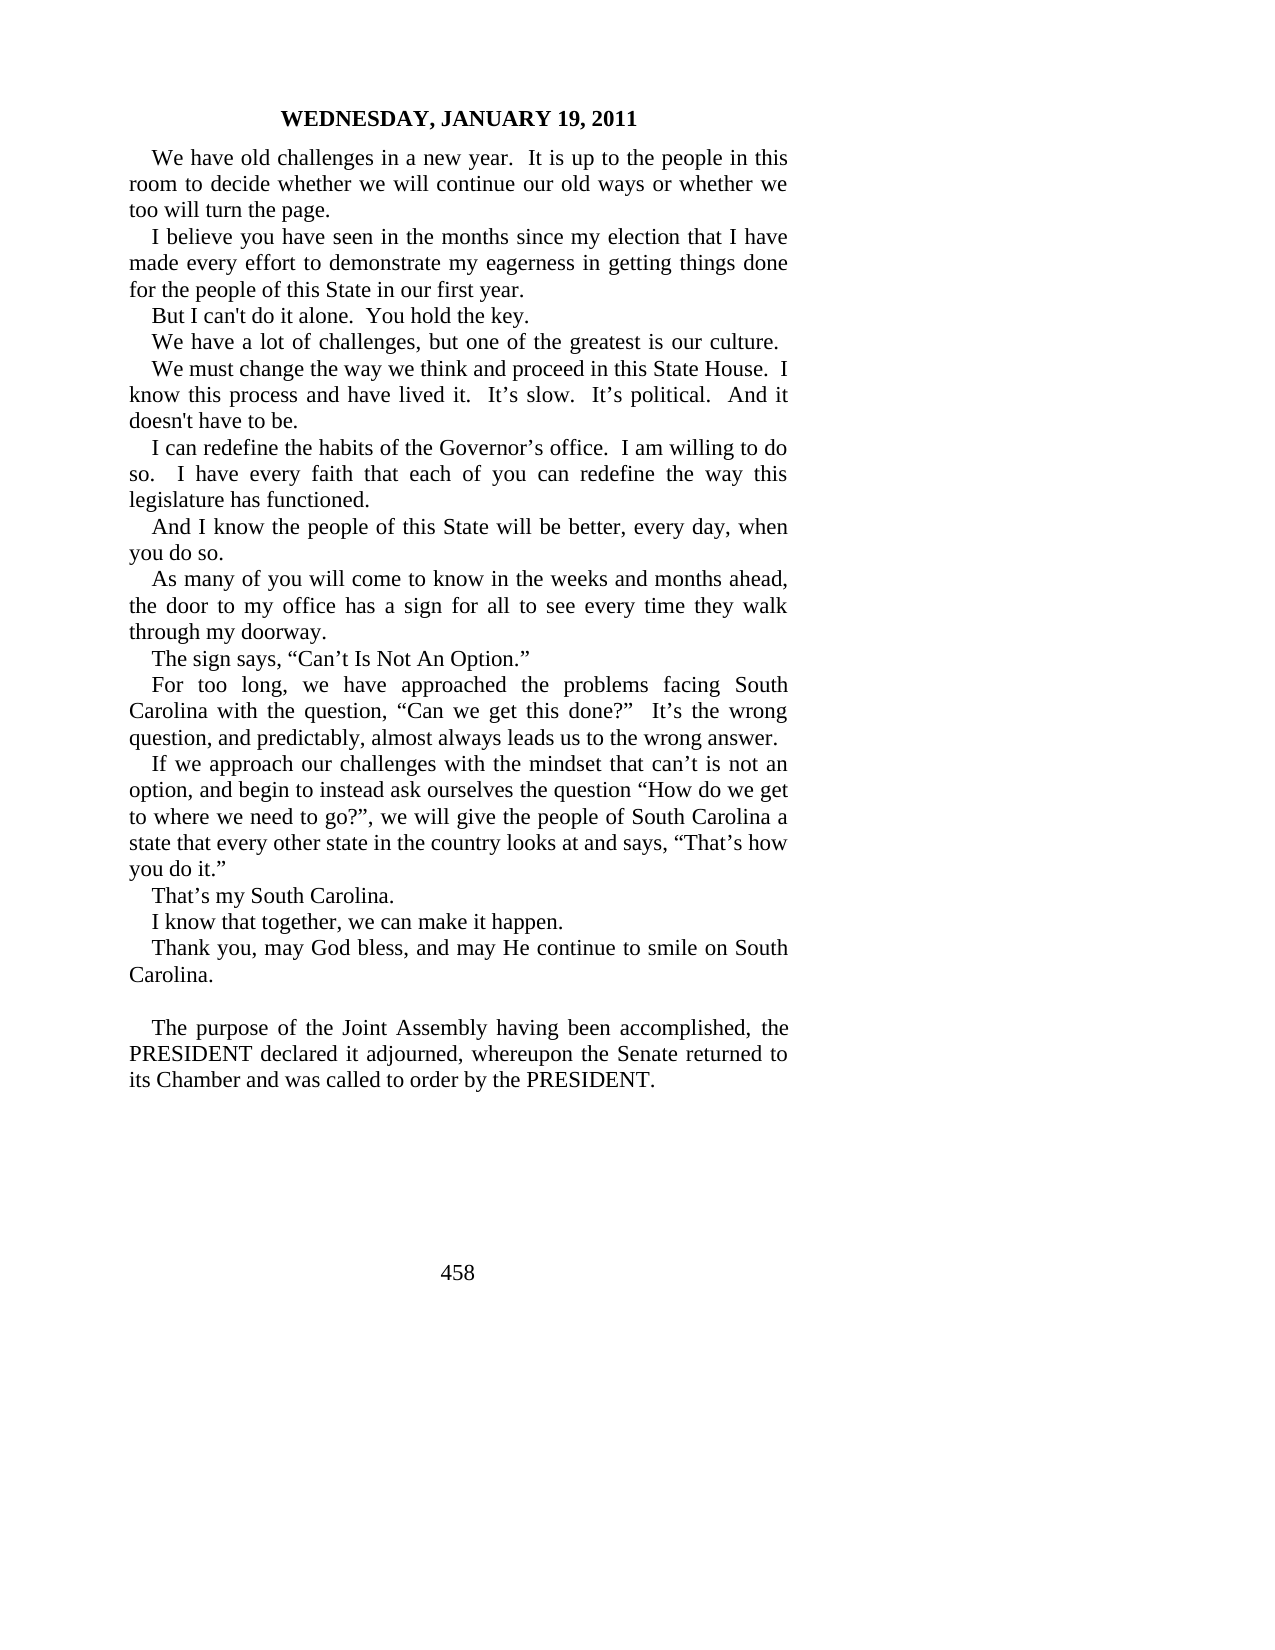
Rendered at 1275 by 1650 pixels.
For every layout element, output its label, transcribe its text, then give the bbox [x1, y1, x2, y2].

text The sign says, “Can’t Is Not An Option.” [129, 644, 789, 671]
text Thank you, may God bless, and may He continue to smile on South Carolina. [129, 934, 789, 987]
text If we approach our challenges with the mindset that can’t is not an option, and begin to instead ask ourselves the question “How do we get to where we need to go?”, we will give the people of South Carolina a state that every other state in the country looks at and says, “That’s how you do it.” [129, 750, 789, 882]
text We have old challenges in a new year. It is up to the people in this room to decide whether we will continue our old ways or whether we too will turn the page. [129, 144, 789, 223]
text We have a lot of challenges, but one of the greatest is our culture. We must change the way we think and proceed in this State House. I know this process and have lived it. It’s slow. It’s political. And it doesn't have to be. [129, 328, 789, 434]
text I can redefine the habits of the Governor’s office. I am willing to do so. I have every faith that each of you can redefine the way this legislature has functioned. [129, 434, 789, 513]
text But I can't do it alone. You hold the key. [129, 302, 789, 328]
text For too long, we have approached the problems facing South Carolina with the question, “Can we get this done?” It’s the wrong question, and predictably, almost always leads us to the wrong answer. [129, 671, 789, 750]
text The purpose of the Joint Assembly having been accomplished, the PRESIDENT declared it adjourned, whereupon the Senate returned to its Chamber and was called to order by the PRESIDENT. [129, 1013, 789, 1093]
text As many of you will come to know in the weeks and months ahead, the door to my office has a sign for all to see every time they walk through my doorway. [129, 566, 789, 644]
text I believe you have seen in the months since my election that I have made every effort to demonstrate my eagerness in getting things done for the people of this State in our first year. [129, 223, 789, 302]
text I know that together, we can make it happen. [129, 908, 789, 934]
text And I know the people of this State will be better, every day, when you do so. [129, 513, 789, 566]
text That’s my South Carolina. [129, 882, 789, 908]
